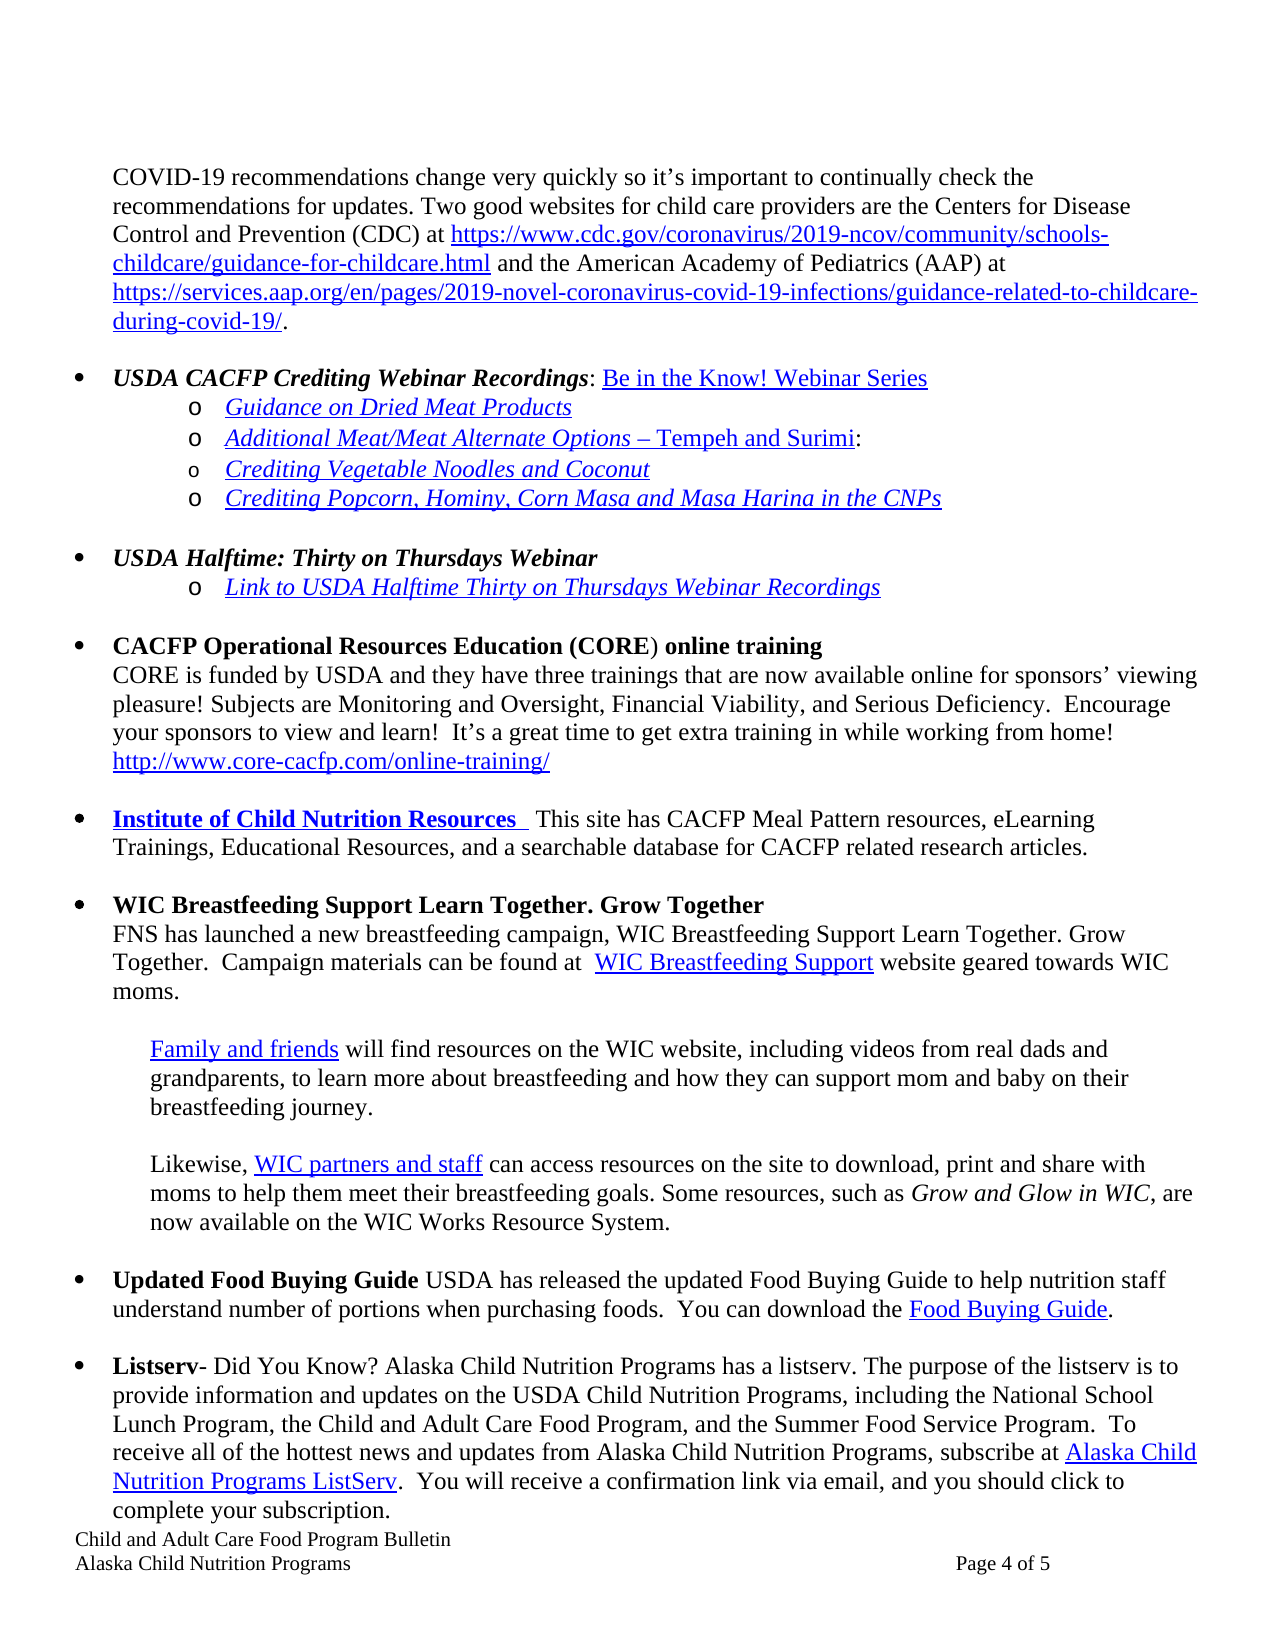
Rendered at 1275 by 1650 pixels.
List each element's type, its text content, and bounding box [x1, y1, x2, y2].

list USDA Halftime: Thirty on Thursdays Webinar [75, 543, 1200, 572]
list FNS has launched a new breastfeeding campaign, WIC Breastfeeding Support Learn Together. Grow Together. Campaign materials can be found at WIC Breastfeeding Support website geared towards WIC moms. [112, 919, 1200, 1005]
list Link to USDA Halftime Thirty on Thursdays Webinar Recordings [187, 572, 1200, 602]
list USDA CACFP Crediting Webinar Recordings: Be in the Know! Webinar Series [75, 363, 1200, 392]
text Likewise, WIC partners and staff can access resources on the site to download, print and share with moms to help them meet their breastfeeding goals. Some resources, such as Grow and Glow in WIC, are now available on the WIC Works Resource System. [150, 1149, 1200, 1236]
list Crediting Popcorn, Hominy, Corn Masa and Masa Harina in the CNPs [187, 483, 1200, 514]
list CACFP Operational Resources Education (CORE) online training [75, 631, 1200, 660]
list Crediting Vegetable Noodles and Coconut [187, 454, 1200, 483]
list Institute of Child Nutrition Resources This site has CACFP Meal Pattern resources, eLearning Trainings, Educational Resources, and a searchable database for CACFP related research articles. [75, 804, 1200, 890]
text COVID-19 recommendations change very quickly so it’s important to continually check the recommendations for updates. Two good websites for child care providers are the Centers for Disease Control and Prevention (CDC) at https://www.cdc.gov/coronavirus/2019-ncov/community/schools-childcare/guidance-for-childcare.html and the American Academy of Pediatrics (AAP) at https://services.aap.org/en/pages/2019-novel-coronavirus-covid-19-infections/guidance-related-to-childcare-during-covid-19/. [112, 162, 1200, 334]
list CORE is funded by USDA and they have three trainings that are now available online for sponsors’ viewing pleasure! Subjects are Monitoring and Oversight, Financial Viability, and Serious Deficiency. Encourage your sponsors to view and learn! It’s a great time to get extra training in while working from home! http://www.core-cacfp.com/online-training/ [112, 660, 1200, 775]
text Family and friends will find resources on the WIC website, including videos from real dads and grandparents, to learn more about breastfeeding and how they can support mom and baby on their breastfeeding journey. [150, 1034, 1200, 1120]
list Updated Food Buying Guide USDA has released the updated Food Buying Guide to help nutrition staff understand number of portions when purchasing foods. You can download the Food Buying Guide. [75, 1265, 1200, 1322]
list Guidance on Dried Meat Products [187, 392, 1200, 423]
list Additional Meat/Meat Alternate Options – Tempeh and Surimi: [187, 423, 1200, 454]
list Listserv- Did You Know? Alaska Child Nutrition Programs has a listserv. The purpose of the listserv is to provide information and updates on the USDA Child Nutrition Programs, including the National School Lunch Program, the Child and Adult Care Food Program, and the Summer Food Service Program. To receive all of the hottest news and updates from Alaska Child Nutrition Programs, subscribe at Alaska Child Nutrition Programs ListServ. You will receive a confirmation link via email, and you should click to complete your subscription. [75, 1351, 1200, 1524]
list WIC Breastfeeding Support Learn Together. Grow Together [75, 890, 1200, 919]
